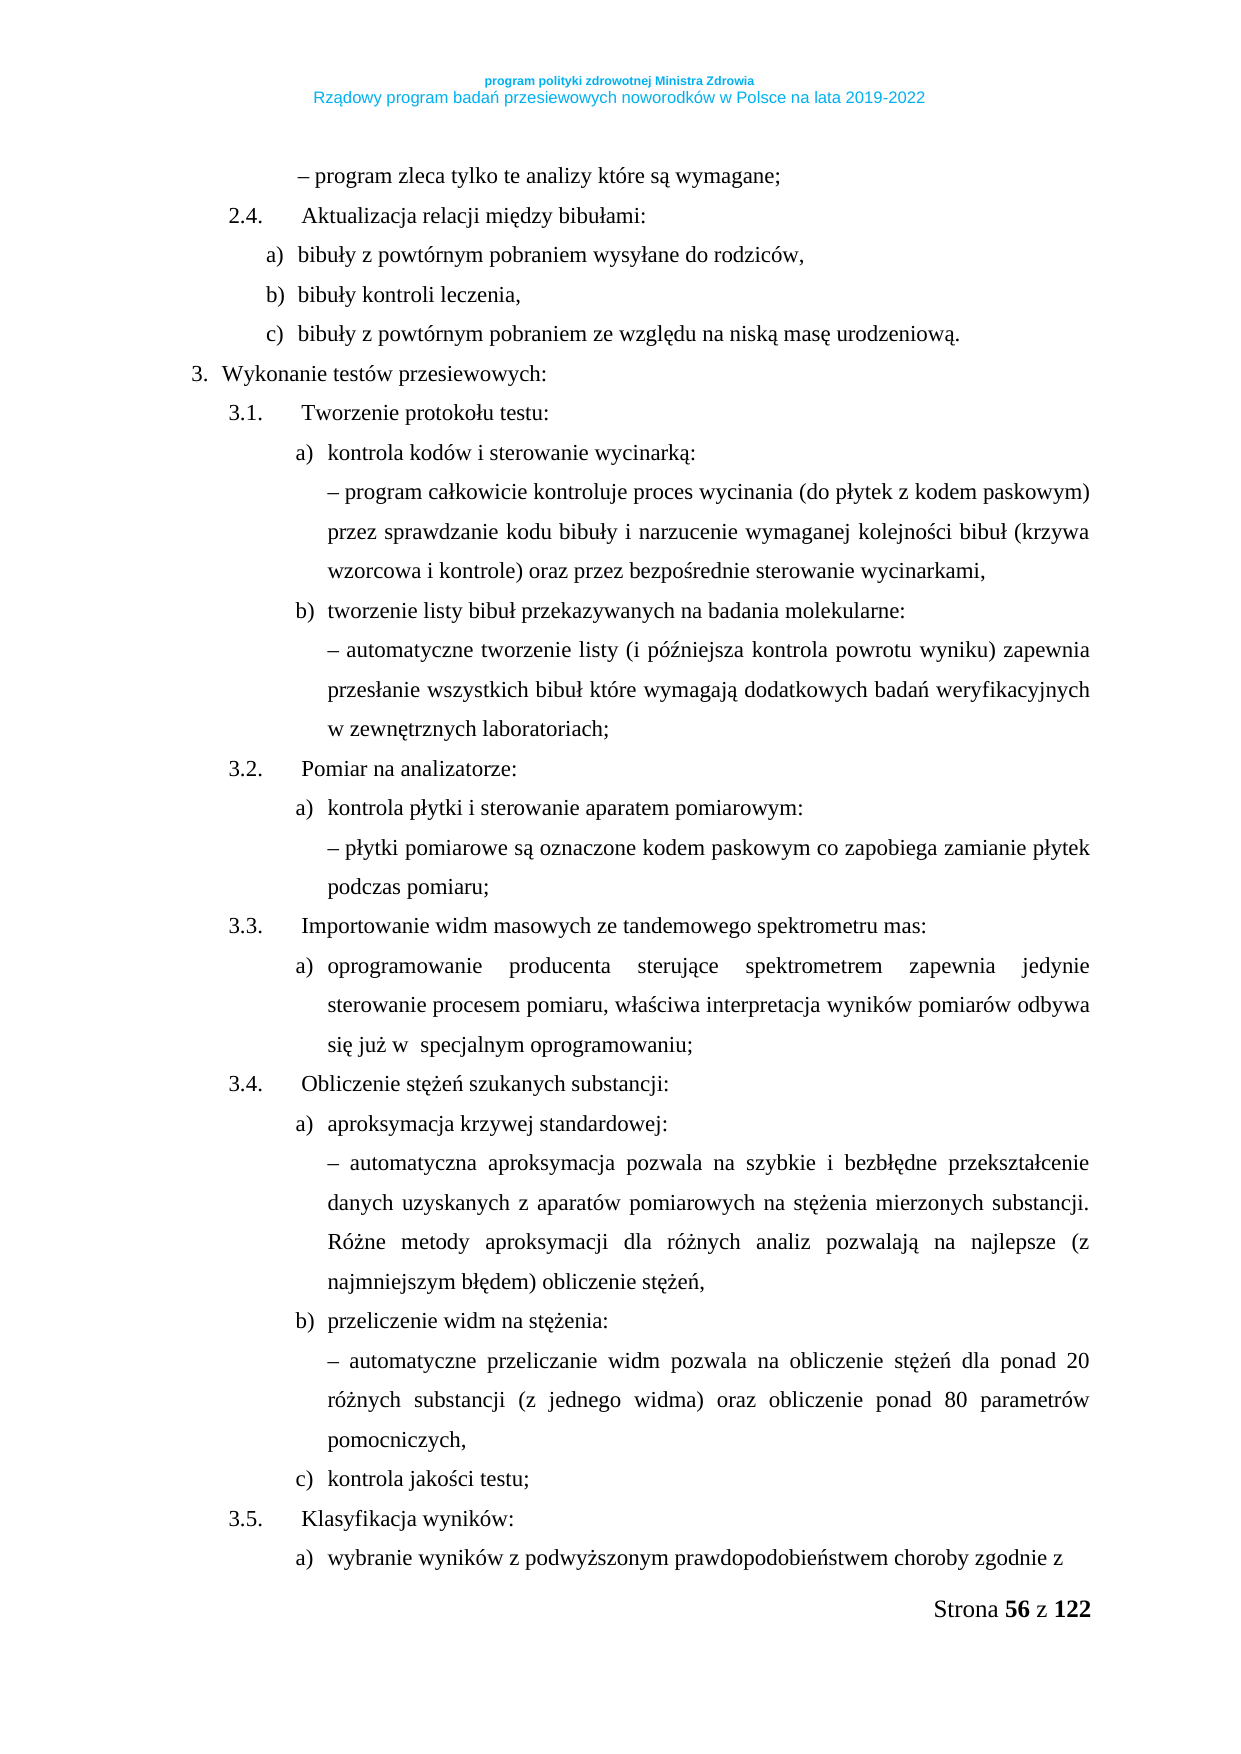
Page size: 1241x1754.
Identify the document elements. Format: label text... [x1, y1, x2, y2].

list aproksymacja krzywej standardowej: [290, 1110, 1091, 1136]
list kontrola kodów i sterowanie wycinarką: [290, 439, 1091, 465]
text – program zleca tylko te analizy które są wymagane; [298, 162, 1091, 189]
list oprogramowanie producenta sterujące spektrometrem zapewnia jedynie sterowanie procesem pomiaru, właściwa interpretacja wyników pomiarów odbywa się już w specjalnym oprogramowaniu; [290, 952, 1091, 1057]
list bibuły z powtórnym pobraniem ze względu na niską masę urodzeniową. [260, 320, 1091, 347]
list Obliczenie stężeń szukanych substancji: [207, 1071, 1091, 1097]
list Aktualizacja relacji między bibułami: [207, 202, 1091, 228]
list tworzenie listy bibuł przekazywanych na badania molekularne: [290, 597, 1091, 623]
text – automatyczne tworzenie listy (i późniejsza kontrola powrotu wyniku) zapewnia przesłanie wszystkich bibuł które wymagają dodatkowych badań weryfikacyjnych w zewnętrznych laboratoriach; [327, 636, 1091, 742]
list Wykonanie testów przesiewowych: [186, 360, 1091, 386]
list Pomiar na analizatorze: [207, 755, 1091, 781]
list przeliczenie widm na stężenia: [290, 1307, 1091, 1334]
list Importowanie widm masowych ze tandemowego spektrometru mas: [207, 913, 1091, 939]
list kontrola jakości testu; [290, 1465, 1091, 1492]
list kontrola płytki i sterowanie aparatem pomiarowym: [290, 794, 1091, 821]
list bibuły kontroli leczenia, [260, 281, 1091, 307]
list Klasyfikacja wyników: [207, 1505, 1091, 1531]
text – automatyczne przeliczanie widm pozwala na obliczenie stężeń dla ponad 20 różnych substancji (z jednego widma) oraz obliczenie ponad 80 parametrów pomocniczych, [327, 1347, 1091, 1452]
text – automatyczna aproksymacja pozwala na szybkie i bezbłędne przekształcenie danych uzyskanych z aparatów pomiarowych na stężenia mierzonych substancji. Różne metody aproksymacji dla różnych analiz pozwalają na najlepsze (z najmniejszym błędem) obliczenie stężeń, [327, 1149, 1091, 1294]
list Tworzenie protokołu testu: [207, 399, 1091, 426]
text – program całkowicie kontroluje proces wycinania (do płytek z kodem paskowym) przez sprawdzanie kodu bibuły i narzucenie wymaganej kolejności bibuł (krzywa wzorcowa i kontrole) oraz przez bezpośrednie sterowanie wycinarkami, [327, 478, 1091, 584]
text – płytki pomiarowe są oznaczone kodem paskowym co zapobiega zamianie płytek podczas pomiaru; [327, 834, 1091, 899]
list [290, 1544, 1091, 1571]
list bibuły z powtórnym pobraniem wysyłane do rodziców, [260, 241, 1091, 268]
